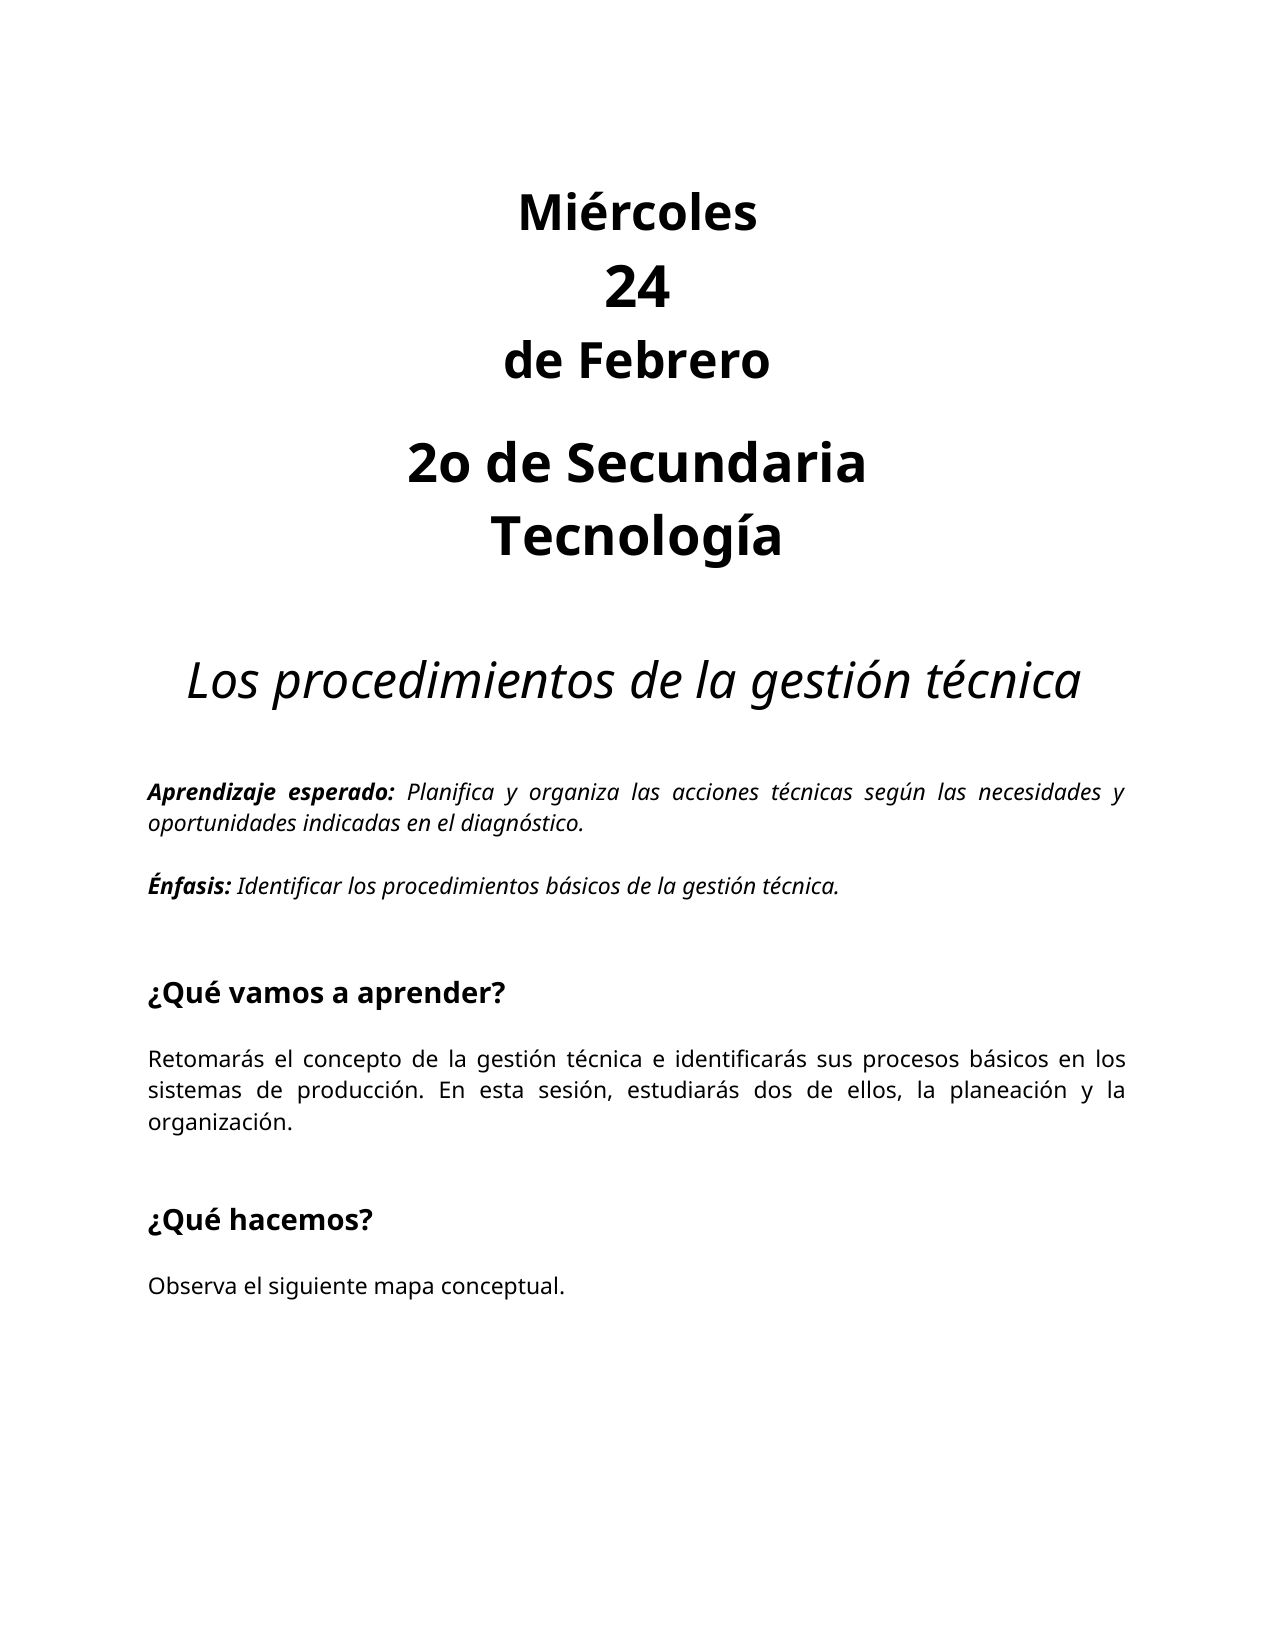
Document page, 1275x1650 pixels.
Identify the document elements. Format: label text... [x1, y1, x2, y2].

text ¿Qué hacemos? [148, 1199, 1127, 1239]
text Los procedimientos de la gestión técnica [148, 645, 1127, 713]
text 2o de Secundaria [148, 424, 1127, 498]
text Tecnología [148, 498, 1127, 572]
text 24 [148, 245, 1127, 325]
text Observa el siguiente mapa conceptual. [148, 1270, 1127, 1301]
text de Febrero [148, 325, 1127, 393]
text ¿Qué vamos a aprender? [148, 972, 1127, 1012]
text Miércoles [148, 177, 1127, 245]
text Aprendizaje esperado: Planifica y organiza las acciones técnicas según las necesidades y oportunidades indicadas en el diagnóstico. [148, 776, 1127, 838]
text Énfasis: Identificar los procedimientos básicos de la gestión técnica. [148, 870, 1127, 901]
text Retomarás el concepto de la gestión técnica e identificarás sus procesos básicos en los sistemas de producción. En esta sesión, estudiarás dos de ellos, la planeación y la organización. [148, 1043, 1127, 1137]
